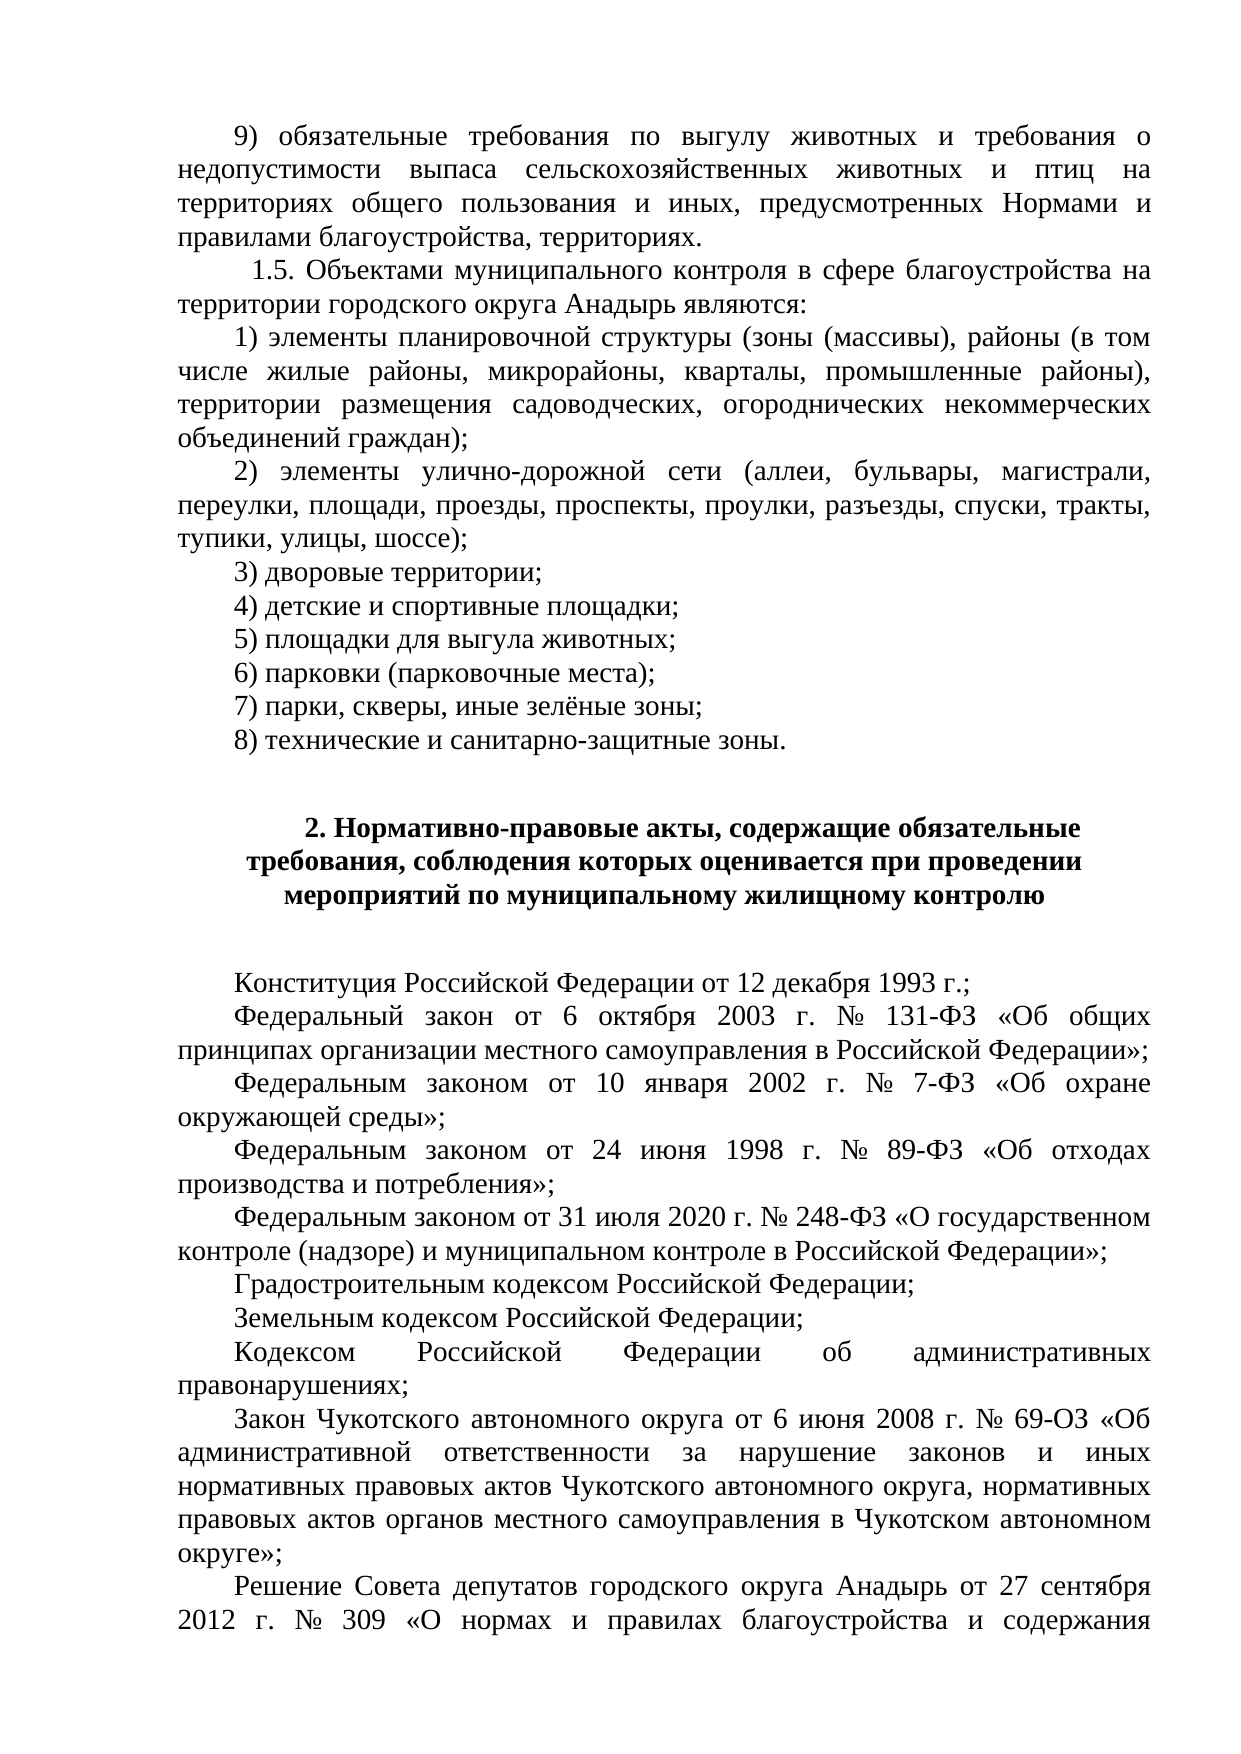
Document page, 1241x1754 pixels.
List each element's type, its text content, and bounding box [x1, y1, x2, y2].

text 8) технические и санитарно-защитные зоны. [177, 722, 1152, 755]
text Градостроительным кодексом Российской Федерации; [177, 1267, 1152, 1300]
text Федеральным законом от 31 июля 2020 г. № 248-ФЗ «О государственном контроле (надзоре) и муниципальном контроле в Российской Федерации»; [177, 1199, 1152, 1267]
text 1) элементы планировочной структуры (зоны (массивы), районы (в том числе жилые районы, микрорайоны, кварталы, промышленные районы), территории размещения садоводческих, огороднических некоммерческих объединений граждан); [177, 319, 1152, 453]
text Закон Чукотского автономного округа от 6 июня 2008 г. № 69-ОЗ «Об административной ответственности за нарушение законов и иных нормативных правовых актов Чукотского автономного округа, нормативных правовых актов органов местного самоуправления в Чукотском автономном округе»; [177, 1401, 1152, 1568]
text 5) площадки для выгула животных; [177, 621, 1152, 655]
text 2) элементы улично-дорожной сети (аллеи, бульвары, магистрали, переулки, площади, проезды, проспекты, проулки, разъезды, спуски, тракты, тупики, улицы, шоссе); [177, 453, 1152, 554]
text 4) детские и спортивные площадки; [177, 588, 1152, 621]
text 7) парки, скверы, иные зелёные зоны; [177, 688, 1152, 722]
text Федеральный закон от 6 октября 2003 г. № 131-ФЗ «Об общих принципах организации местного самоуправления в Российской Федерации»; [177, 998, 1152, 1065]
text 2. Нормативно-правовые акты, содержащие обязательные требования, соблюдения которых оценивается при проведении мероприятий по муниципальному жилищному контролю [177, 810, 1152, 910]
text Земельным кодексом Российской Федерации; [177, 1300, 1152, 1334]
text Федеральным законом от 24 июня 1998 г. № 89-ФЗ «Об отходах производства и потребления»; [177, 1132, 1152, 1199]
text 1.5. Объектами муниципального контроля в сфере благоустройства на территории городского округа Анадырь являются: [177, 252, 1152, 319]
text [177, 1568, 1152, 1636]
text Федеральным законом от 10 января 2002 г. № 7-ФЗ «Об охране окружающей среды»; [177, 1065, 1152, 1132]
text 9) обязательные требования по выгулу животных и требования о недопустимости выпаса сельскохозяйственных животных и птиц на территориях общего пользования и иных, предусмотренных Нормами и правилами благоустройства, территориях. [177, 118, 1152, 252]
text 3) дворовые территории; [177, 554, 1152, 588]
text 6) парковки (парковочные места); [177, 655, 1152, 688]
text Конституция Российской Федерации от 12 декабря 1993 г.; [177, 965, 1152, 998]
text Кодексом Российской Федерации об административных правонарушениях; [177, 1334, 1152, 1401]
